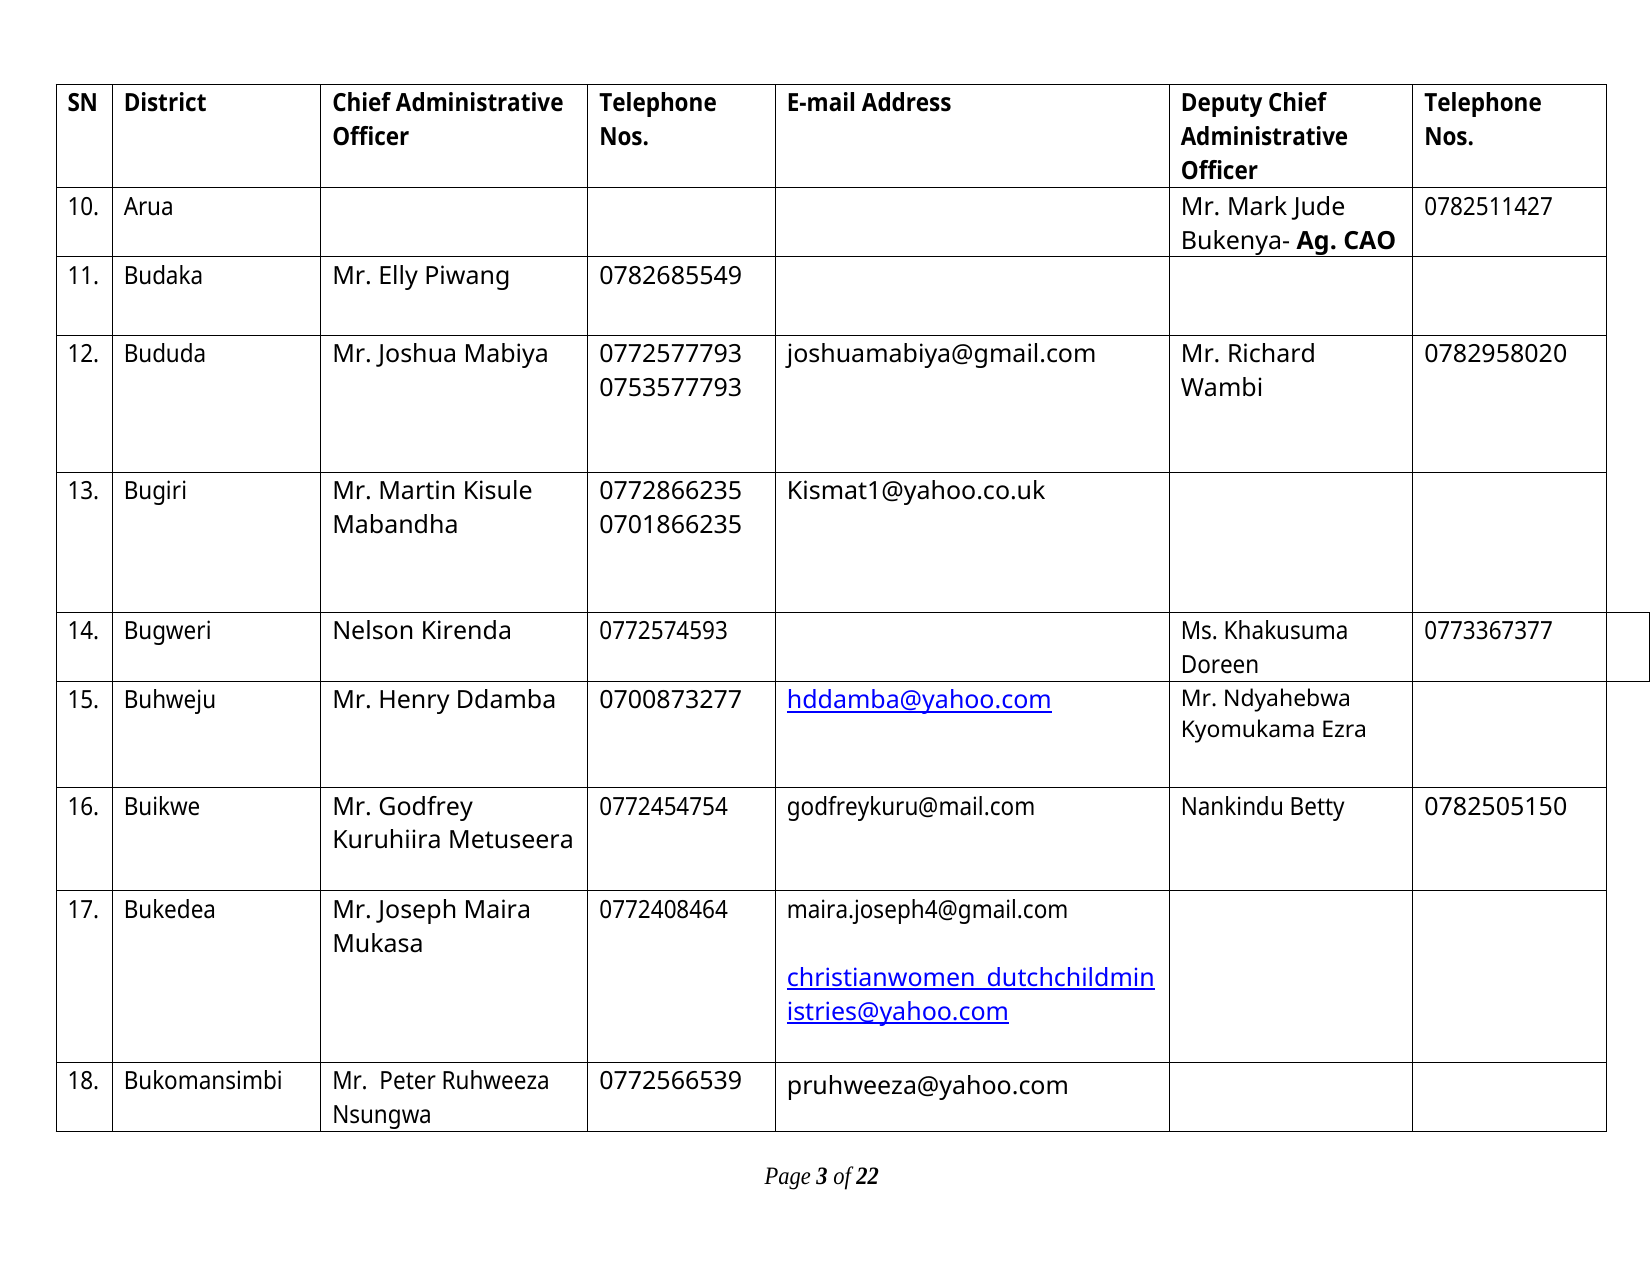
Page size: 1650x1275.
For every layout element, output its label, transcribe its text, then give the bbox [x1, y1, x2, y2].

table_cell [1413, 1063, 1606, 1131]
table_cell [588, 188, 775, 256]
table_cell [57, 1063, 112, 1131]
table_cell [1170, 891, 1412, 1062]
table_cell Mr. Ndyahebwa Kyomukama Ezra [1170, 682, 1412, 787]
table_cell 0772454754 [588, 788, 775, 890]
table_cell [1413, 473, 1606, 612]
table_cell Nankindu Betty [1170, 788, 1412, 890]
table_cell [1413, 891, 1606, 1062]
table_cell Buikwe [113, 788, 320, 890]
table_cell [1170, 473, 1412, 612]
table_cell [1170, 257, 1412, 334]
table_cell [1607, 613, 1649, 681]
table_cell [57, 188, 112, 256]
table_cell Nelson Kirenda [321, 613, 587, 681]
table_cell Kismat1@yahoo.co.uk [776, 473, 1169, 612]
table_header E-mail Address [776, 85, 1169, 187]
table_header District [113, 85, 320, 187]
table_cell [776, 613, 1169, 681]
table_cell hddamba@yahoo.com [776, 682, 1169, 787]
table_header Telephone Nos. [1413, 85, 1606, 187]
table_cell 0700873277 [588, 682, 775, 787]
table_cell [776, 188, 1169, 256]
table_cell [57, 613, 112, 681]
table_cell Bugiri [113, 473, 320, 612]
table_cell godfreykuru@mail.com [776, 788, 1169, 890]
table_cell Bukedea [113, 891, 320, 1062]
table_cell 0782511427 [1413, 188, 1606, 256]
table_cell Mr. Henry Ddamba [321, 682, 587, 787]
table_cell 0772408464 [588, 891, 775, 1062]
table_cell joshuamabiya@gmail.com [776, 336, 1169, 472]
table_cell Budaka [113, 257, 320, 334]
table_cell [57, 788, 112, 890]
table_cell Mr. Mark Jude Bukenya- Ag. CAO [1170, 188, 1412, 256]
table_cell Mr. Martin Kisule Mabandha [321, 473, 587, 612]
table_cell [57, 682, 112, 787]
table_cell 0772866235 0701866235 [588, 473, 775, 612]
table_cell 0782958020 [1413, 336, 1606, 472]
table_cell Arua [113, 188, 320, 256]
table_cell [321, 188, 587, 256]
table_cell Mr. Elly Piwang [321, 257, 587, 334]
table_cell [57, 891, 112, 1062]
table_cell 0773367377 [1413, 613, 1606, 681]
table_cell [57, 473, 112, 612]
table_cell 0772566539 [588, 1063, 775, 1131]
table_cell Mr. Peter Ruhweeza Nsungwa [321, 1063, 587, 1131]
table_cell 0782505150 [1413, 788, 1606, 890]
table_cell Bugweri [113, 613, 320, 681]
table_cell Mr. Godfrey Kuruhiira Metuseera [321, 788, 587, 890]
table_cell Bukomansimbi [113, 1063, 320, 1131]
table_cell Mr. Richard Wambi [1170, 336, 1412, 472]
table_cell Mr. Joseph Maira Mukasa [321, 891, 587, 1062]
table_cell [57, 257, 112, 334]
table_cell Mr. Joshua Mabiya [321, 336, 587, 472]
table_cell Ms. Khakusuma Doreen [1170, 613, 1412, 681]
table_cell [1413, 257, 1606, 334]
table_cell 0772577793 0753577793 [588, 336, 775, 472]
table_cell 0772574593 [588, 613, 775, 681]
table_header SN [57, 85, 112, 187]
table_cell 0782685549 [588, 257, 775, 334]
table_cell [1170, 1063, 1412, 1131]
table_header Telephone Nos. [588, 85, 775, 187]
table_cell [1413, 682, 1606, 787]
table_cell maira.joseph4@gmail.com christianwomen_dutchchildministries@yahoo.com [776, 891, 1169, 1062]
table_header Deputy Chief Administrative Officer [1170, 85, 1412, 187]
table_cell Buhweju [113, 682, 320, 787]
table_cell Bududa [113, 336, 320, 472]
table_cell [776, 1063, 1169, 1131]
table_header Chief Administrative Officer [321, 85, 587, 187]
table_cell [776, 257, 1169, 334]
table_cell [57, 336, 112, 472]
